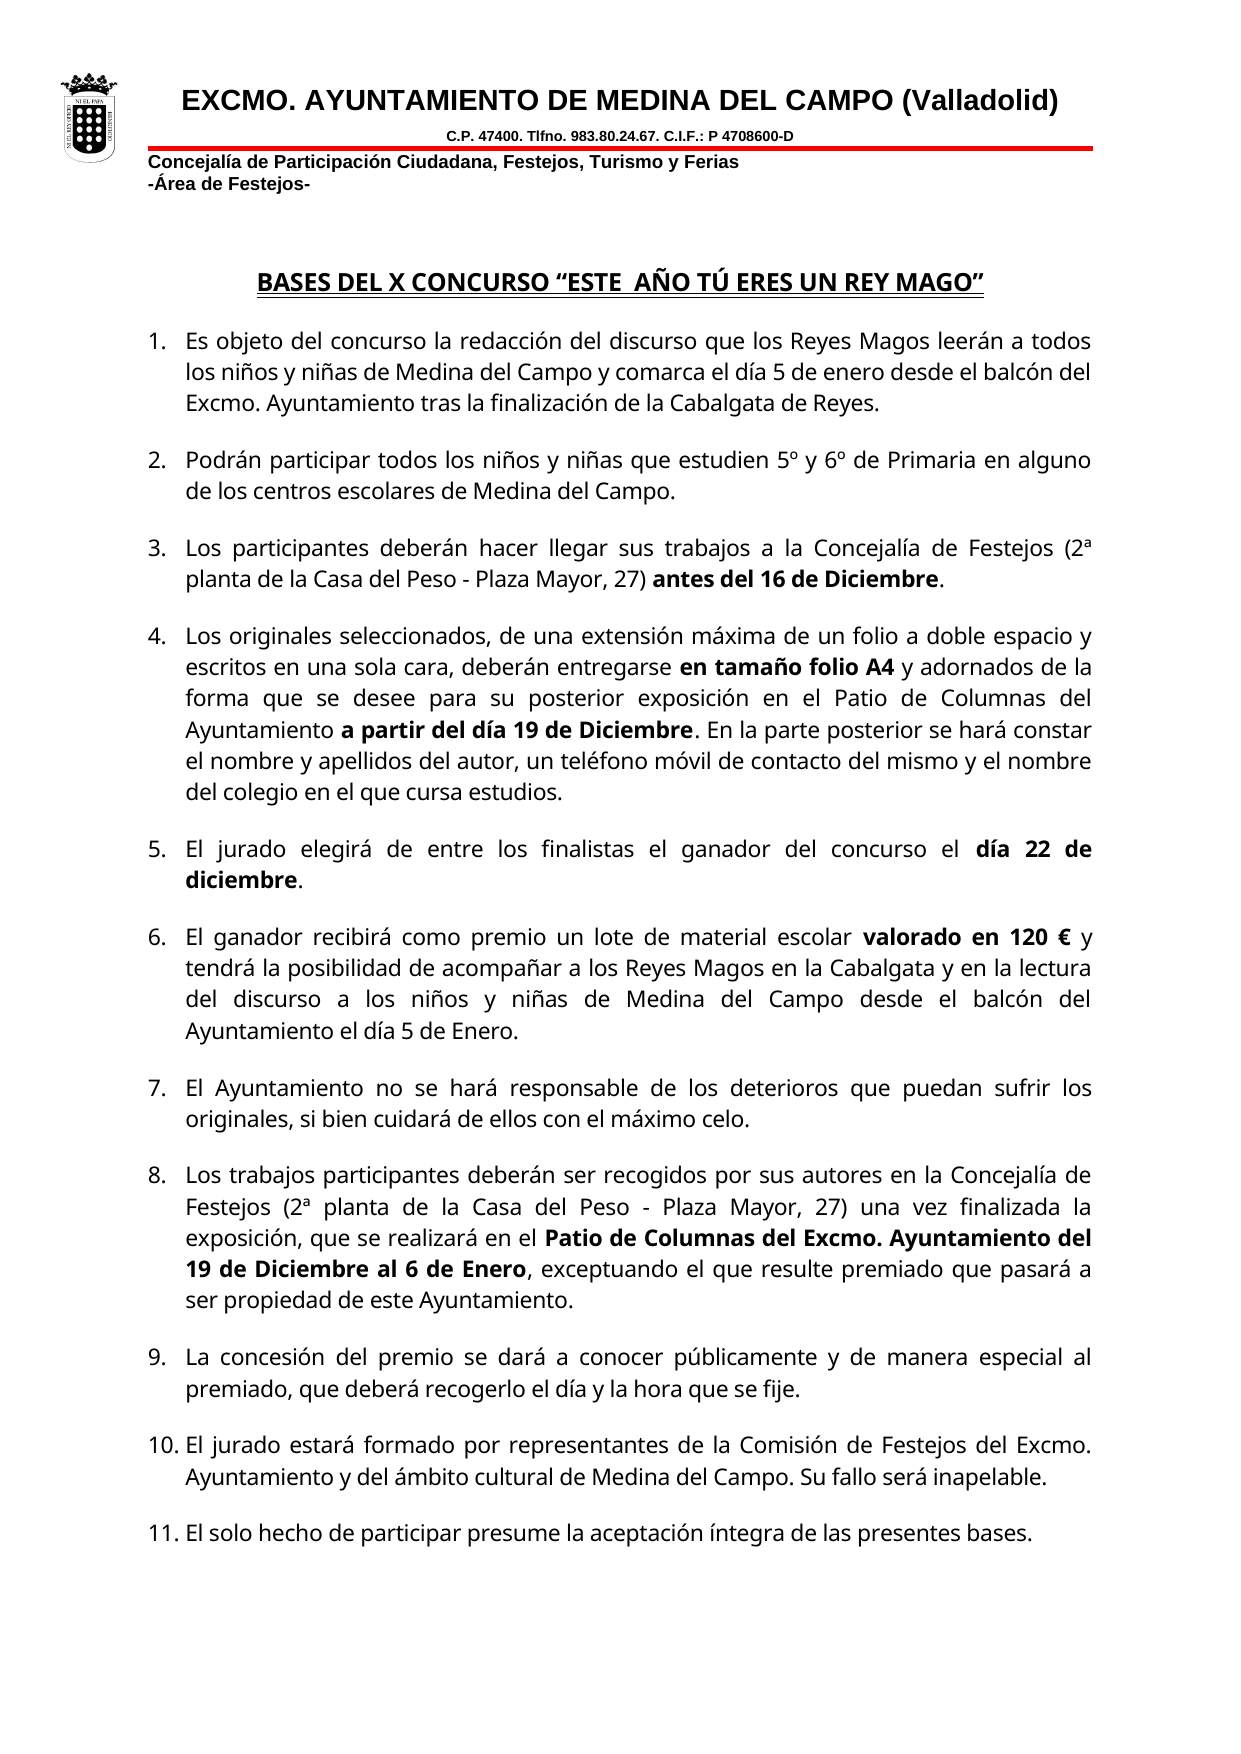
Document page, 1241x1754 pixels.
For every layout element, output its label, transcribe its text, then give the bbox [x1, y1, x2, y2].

list El ganador recibirá como premio un lote de material escolar valorado en 120 € y tendrá la posibilidad de acompañar a los Reyes Magos en y en la lectura del discurso a los niños y niñas de Medina del Campo desde el balcón del Ayuntamiento el día 5 de Enero. [148, 921, 1092, 1046]
picture [60, 72, 118, 163]
list El Ayuntamiento no se hará responsable de los deterioros que puedan sufrir los originales, si bien cuidará de ellos con el máximo celo. [148, 1071, 1092, 1134]
list Es objeto del concurso la redacción del discurso que los Reyes Magos leerán a todos los niños y niñas de Medina del Campo y comarca el día 5 de enero desde el balcón del Excmo. Ayuntamiento tras la finalización de de Reyes. [148, 324, 1092, 418]
list El solo hecho de participar presume la aceptación íntegra de las presentes bases. [148, 1517, 1092, 1548]
list Los originales seleccionados, de una extensión máxima de un folio a doble espacio y escritos en una sola cara, deberán entregarse en tamaño folio A4 y adornados de la forma que se desee para su posterior exposición en el Patio de Columnas del Ayuntamiento a partir del día 19 de Diciembre. En la parte posterior se hará constar el nombre y apellidos del autor, un teléfono móvil de contacto del mismo y el nombre del colegio en el que cursa estudios. [148, 620, 1092, 807]
subtitle BASES DEL X CONCURSO “ESTE AÑO TÚ ERES UN REY MAGO” [148, 265, 1092, 299]
list Podrán participar todos los niños y niñas que estudien 5º y 6º de Primaria en alguno de los centros escolares de Medina del Campo. [148, 444, 1092, 506]
list Los trabajos participantes deberán ser recogidos por sus autores en de Festejos (2ª planta de del Peso - Plaza Mayor, 27) una vez finalizada la exposición, que se realizará en el Patio de Columnas del Excmo. Ayuntamiento del 19 de Diciembre al 6 de Enero, exceptuando el que resulte premiado que pasará a ser propiedad de este Ayuntamiento. [148, 1159, 1092, 1316]
list El jurado elegirá de entre los finalistas el ganador del concurso el día 22 de diciembre. [148, 833, 1092, 895]
list Los participantes deberán hacer llegar sus trabajos a la Concejalía de Festejos (2ª planta de la Casa del Peso - Plaza Mayor, 27) antes del 16 de Diciembre. [148, 532, 1092, 594]
list El jurado estará formado por representantes de de Festejos del Excmo. Ayuntamiento y del ámbito cultural de Medina del Campo. Su fallo será inapelable. [148, 1429, 1092, 1492]
list La concesión del premio se dará a conocer públicamente y de manera especial al premiado, que deberá recogerlo el día y la hora que se fije. [148, 1341, 1092, 1404]
